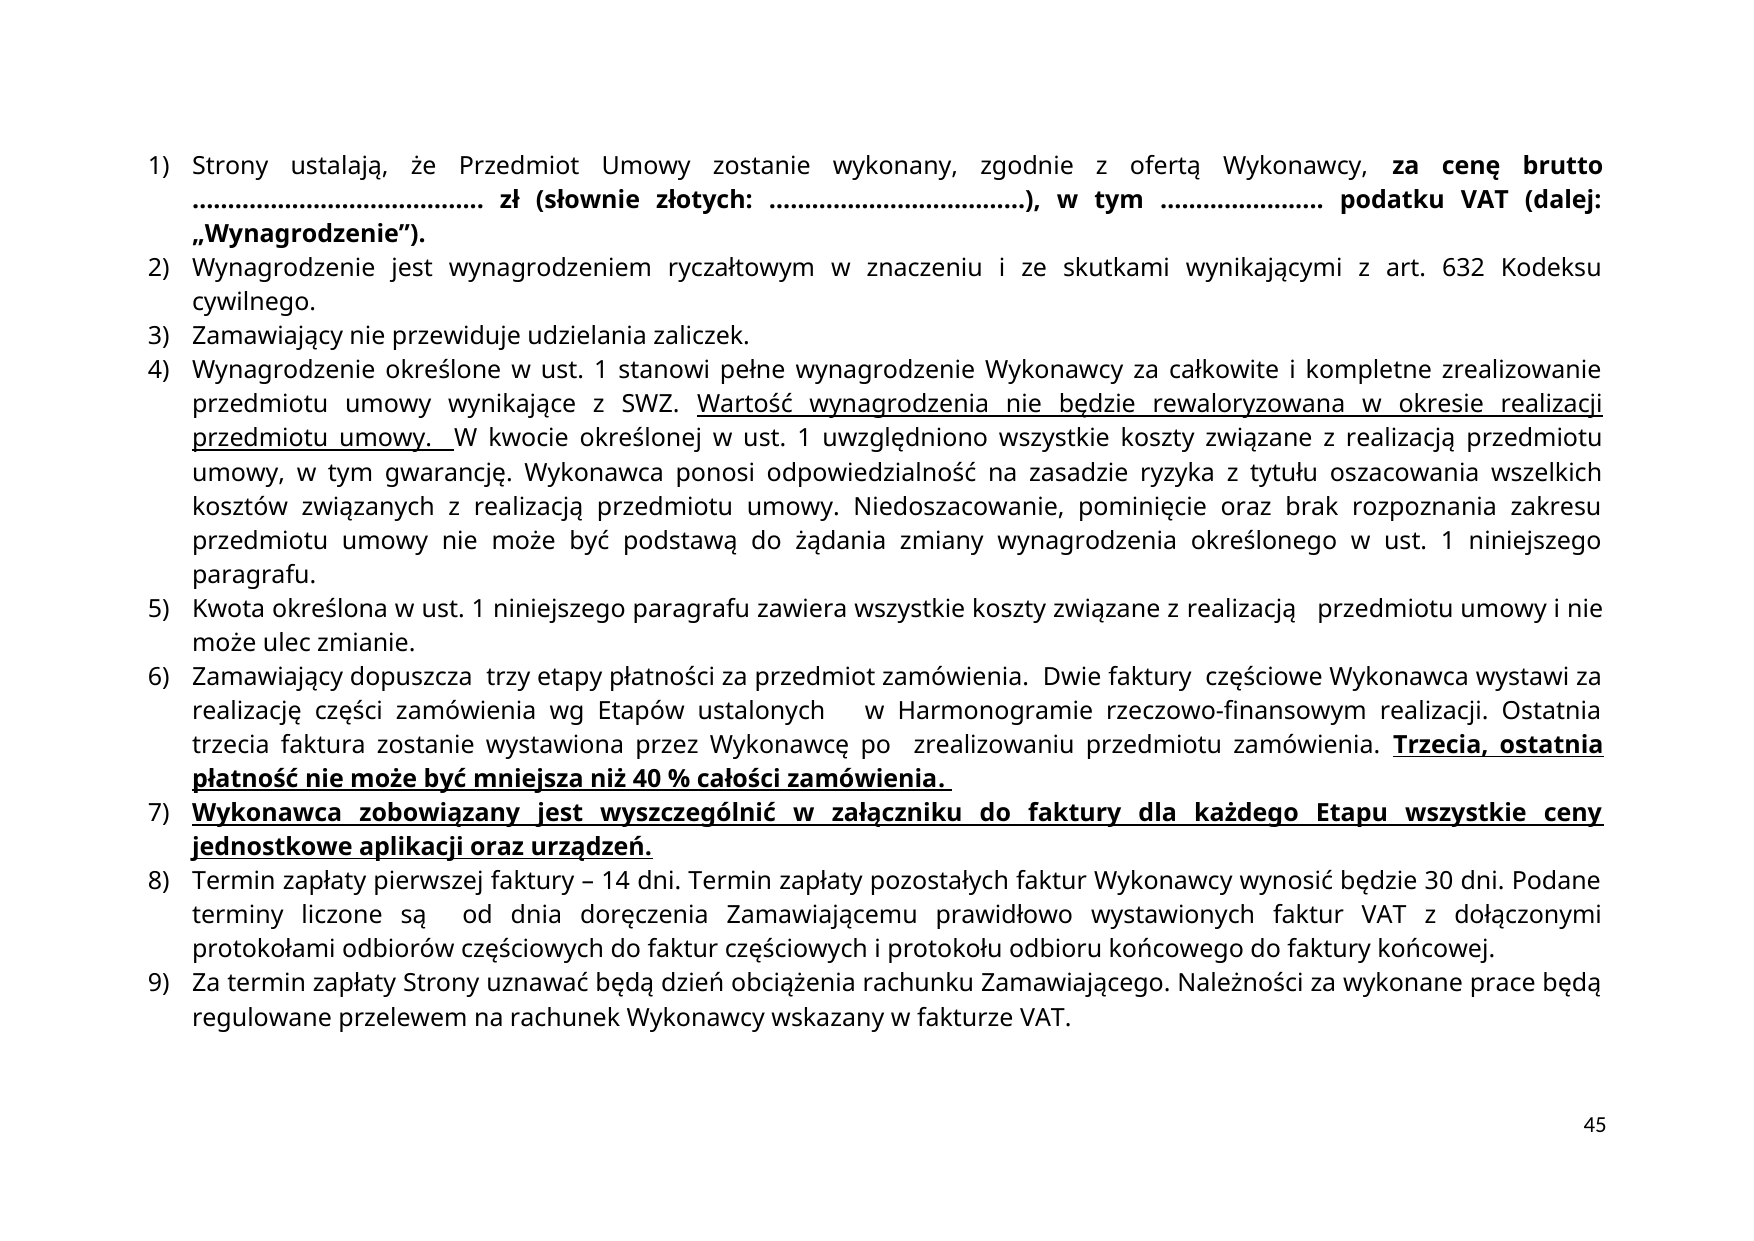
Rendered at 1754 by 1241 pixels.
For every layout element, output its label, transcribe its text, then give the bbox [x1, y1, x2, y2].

list Wykonawca zobowiązany jest wyszczególnić w załączniku do faktury dla każdego Etapu wszystkie ceny jednostkowe aplikacji oraz urządzeń. [148, 795, 1603, 863]
list Kwota określona w ust. 1 niniejszego paragrafu zawiera wszystkie koszty związane z realizacją przedmiotu umowy i nie może ulec zmianie. [148, 590, 1603, 658]
list Wynagrodzenie określone w ust. 1 stanowi pełne wynagrodzenie Wykonawcy za całkowite i kompletne zrealizowanie przedmiotu umowy wynikające z SWZ. Wartość wynagrodzenia nie będzie rewaloryzowana w okresie realizacji przedmiotu umowy. W kwocie określonej w ust. 1 uwzględniono wszystkie koszty związane z realizacją przedmiotu umowy, w tym gwarancję. Wykonawca ponosi odpowiedzialność na zasadzie ryzyka z tytułu oszacowania wszelkich kosztów związanych z realizacją przedmiotu umowy. Niedoszacowanie, pominięcie oraz brak rozpoznania zakresu przedmiotu umowy nie może być podstawą do żądania zmiany wynagrodzenia określonego w ust. 1 niniejszego paragrafu. [148, 352, 1603, 590]
list Zamawiający nie przewiduje udzielania zaliczek. [148, 318, 1603, 352]
list Wynagrodzenie jest wynagrodzeniem ryczałtowym w znaczeniu i ze skutkami wynikającymi z art. 632 Kodeksu cywilnego. [148, 250, 1603, 318]
list Za termin zapłaty Strony uznawać będą dzień obciążenia rachunku Zamawiającego. Należności za wykonane prace będą regulowane przelewem na rachunek Wykonawcy wskazany w fakturze VAT. [148, 965, 1603, 1033]
list Zamawiający dopuszcza trzy etapy płatności za przedmiot zamówienia. Dwie faktury częściowe Wykonawca wystawi za realizację części zamówienia wg Etapów ustalonych w Harmonogramie rzeczowo-finansowym realizacji. Ostatnia trzecia faktura zostanie wystawiona przez Wykonawcę po zrealizowaniu przedmiotu zamówienia. Trzecia, ostatnia płatność nie może być mniejsza niż 40 % całości zamówienia. [148, 658, 1603, 795]
list Termin zapłaty pierwszej faktury – 14 dni. Termin zapłaty pozostałych faktur Wykonawcy wynosić będzie 30 dni. Podane terminy liczone są od dnia doręczenia Zamawiającemu prawidłowo wystawionych faktur VAT z dołączonymi protokołami odbiorów częściowych do faktur częściowych i protokołu odbioru końcowego do faktury końcowej. [148, 863, 1603, 965]
list Strony ustalają, że Przedmiot Umowy zostanie wykonany, zgodnie z ofertą Wykonawcy, za cenę brutto ………………………………….. zł (słownie złotych: ………………………………), w tym ….................... podatku VAT (dalej: „Wynagrodzenie”). [148, 148, 1603, 250]
